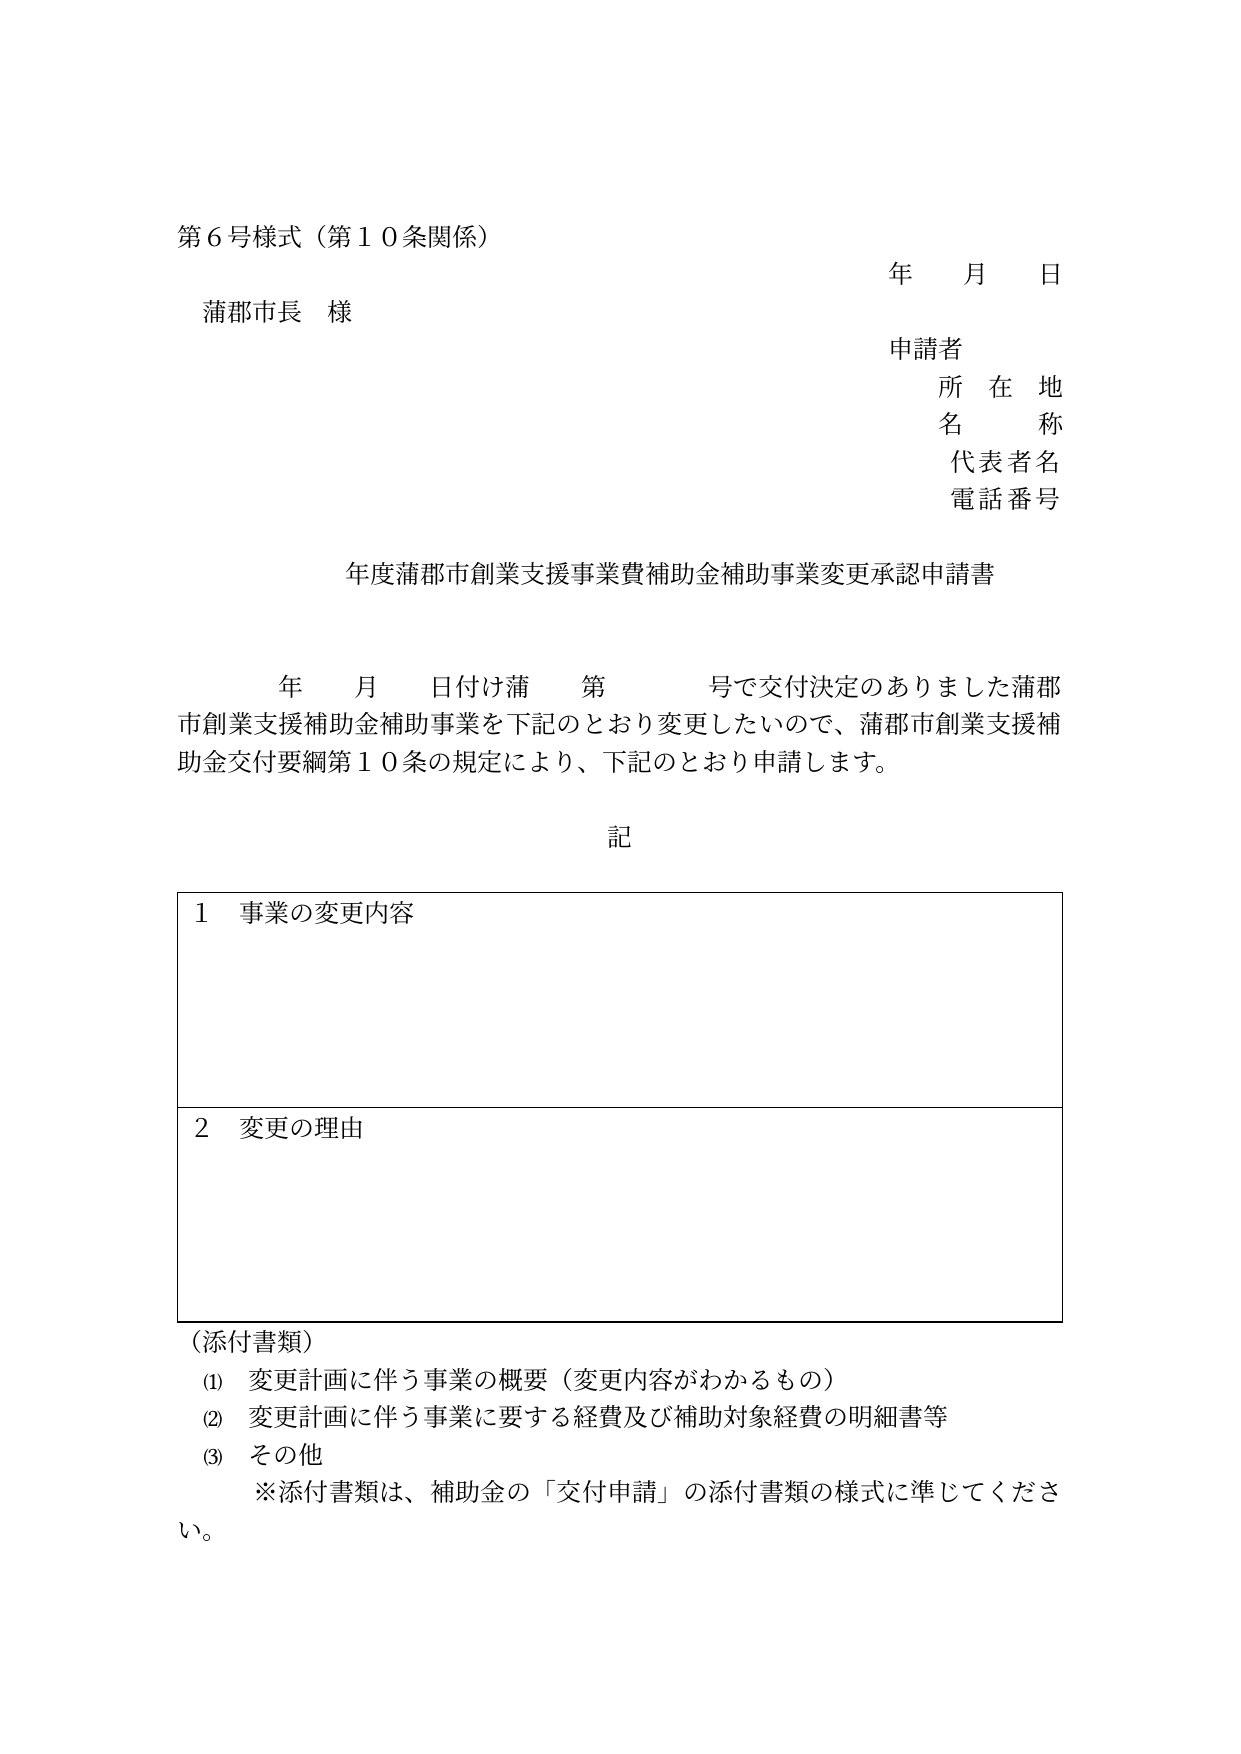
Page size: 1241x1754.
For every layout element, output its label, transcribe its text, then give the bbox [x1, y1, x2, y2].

text 年 月 日付け蒲 第 号で交付決定のありました蒲郡市創業支援補助金補助事業を下記のとおり変更したいので、蒲郡市創業支援補助金交付要綱第１０条の規定により、下記のとおり申請します。 [177, 667, 1063, 779]
text 蒲郡市長 様 [177, 292, 1063, 329]
text 年度蒲郡市創業支援事業費補助金補助事業変更承認申請書 [177, 554, 1063, 592]
text 所 在 地 [177, 367, 1063, 404]
text 電話番号 [177, 479, 1063, 517]
text 名 称 [177, 404, 1063, 442]
text ※添付書類は、補助金の「交付申請」の添付書類の様式に準じてください。 [177, 1472, 1063, 1547]
text ⑶ その他 [177, 1435, 1063, 1472]
table_cell ２ 変更の理由 [178, 1108, 1062, 1321]
table_header １ 事業の変更内容 [178, 893, 1062, 1107]
text ⑴ 変更計画に伴う事業の概要（変更内容がわかるもの） [177, 1360, 1063, 1397]
text 第６号様式（第１０条関係） [177, 217, 1063, 254]
text ⑵ 変更計画に伴う事業に要する経費及び補助対象経費の明細書等 [177, 1397, 1063, 1435]
text 申請者 [177, 329, 963, 367]
text 代表者名 [177, 442, 1063, 479]
subtitle 記 [177, 817, 1063, 854]
text （添付書類） [177, 1323, 1063, 1360]
text 年 月 日 [177, 254, 1063, 292]
